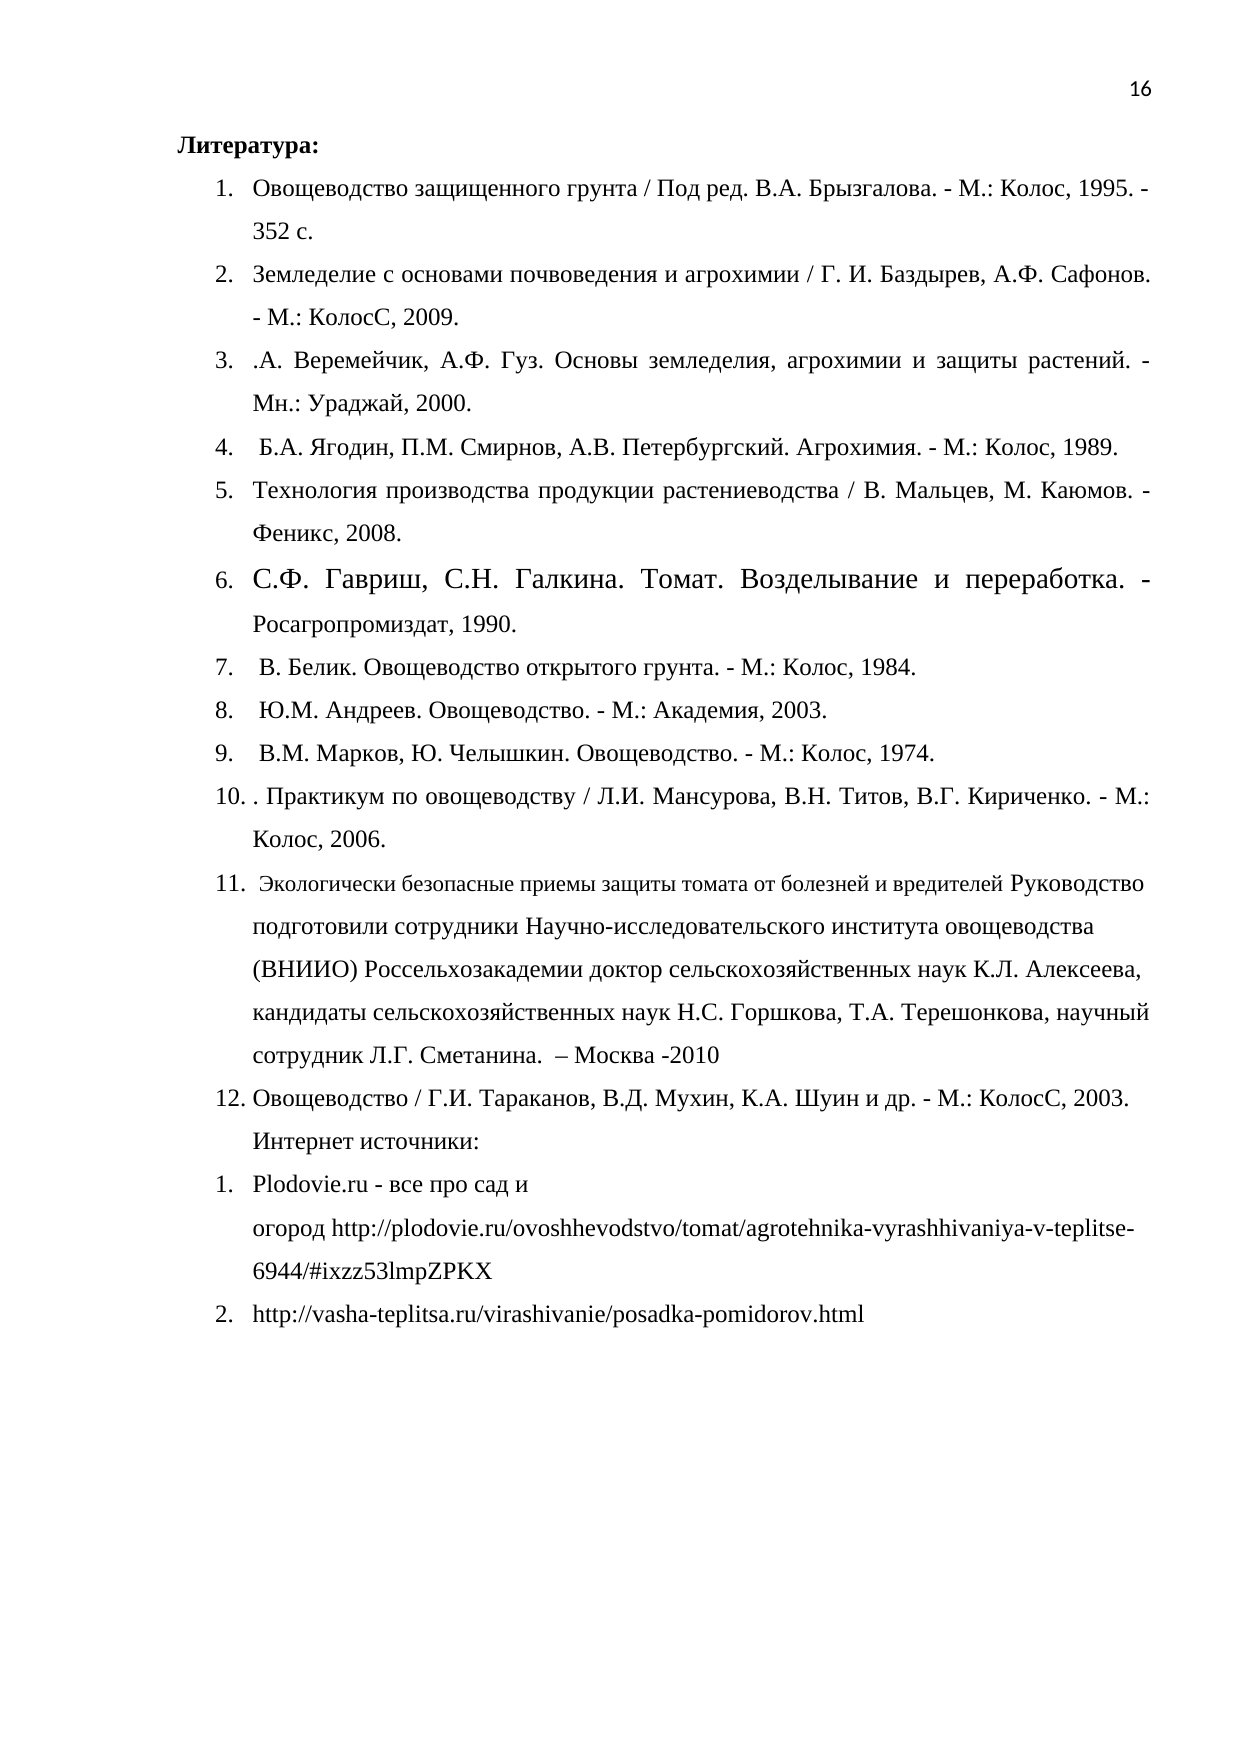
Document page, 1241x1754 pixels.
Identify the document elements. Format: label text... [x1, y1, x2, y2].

list С.Ф. Гавриш, С.Н. Галкина. Томат. Возделывание и переработка. - Росагропромиздат, 1990. [215, 561, 1152, 638]
list Интернет источники: [252, 1126, 1152, 1155]
text Литература: [177, 130, 1152, 158]
list Экологически безопасные приемы защиты томата от болезней и вредителей Руководство подготовили сотрудники Научно-исследовательского института овощеводства (ВНИИО) Россельхозакадемии доктор сельскохозяйственных наук К.Л. Алексеева, кандидаты сельскохозяйственных наук Н.С. Горшкова, Т.А. Терешонкова, научный сотрудник Л.Г. Сметанина. – Москва -2010 [215, 868, 1152, 1069]
list . Практикум по овощеводству / Л.И. Мансурова, В.Н. Титов, В.Г. Кириченко. - М.: Колос, 2006. [215, 781, 1152, 853]
list Технология производства продукции растениеводства / В. Мальцев, М. Каюмов. - Феникс, 2008. [215, 475, 1152, 547]
list Plodovie.ru - все про сад и огород http://plodovie.ru/ovoshhevodstvo/tomat/agrotehnika-vyrashhivaniya-v-teplitse-6944/#ixzz53lmpZPKX [215, 1169, 1152, 1284]
list http://vasha-teplitsa.ru/virashivanie/posadka-pomidorov.html [215, 1299, 1152, 1328]
list Ю.М. Андреев. Овощеводство. - М.: Академия, 2003. [215, 695, 1152, 724]
list В. Белик. Овощеводство открытого грунта. - М.: Колос, 1984. [215, 652, 1152, 681]
list .А. Веремейчик, А.Ф. Гуз. Основы земледелия, агрохимии и защиты растений. - Мн.: Ураджай, 2000. [215, 345, 1152, 417]
list Овощеводство защищенного грунта / Под ред. В.А. Брызгалова. - М.: Колос, 1995. - 352 с. [215, 173, 1152, 245]
list Б.А. Ягодин, П.М. Смирнов, А.В. Петербургский. Агрохимия. - М.: Колос, 1989. [215, 432, 1152, 460]
list Овощеводство / Г.И. Тараканов, В.Д. Мухин, К.А. Шуин и др. - М.: КолосС, 2003. [215, 1083, 1152, 1112]
list Земледелие с основами почвоведения и агрохимии / Г. И. Баздырев, А.Ф. Сафонов. - М.: КолосС, 2009. [215, 259, 1152, 331]
list В.М. Марков, Ю. Челышкин. Овощеводство. - М.: Колос, 1974. [215, 738, 1152, 767]
